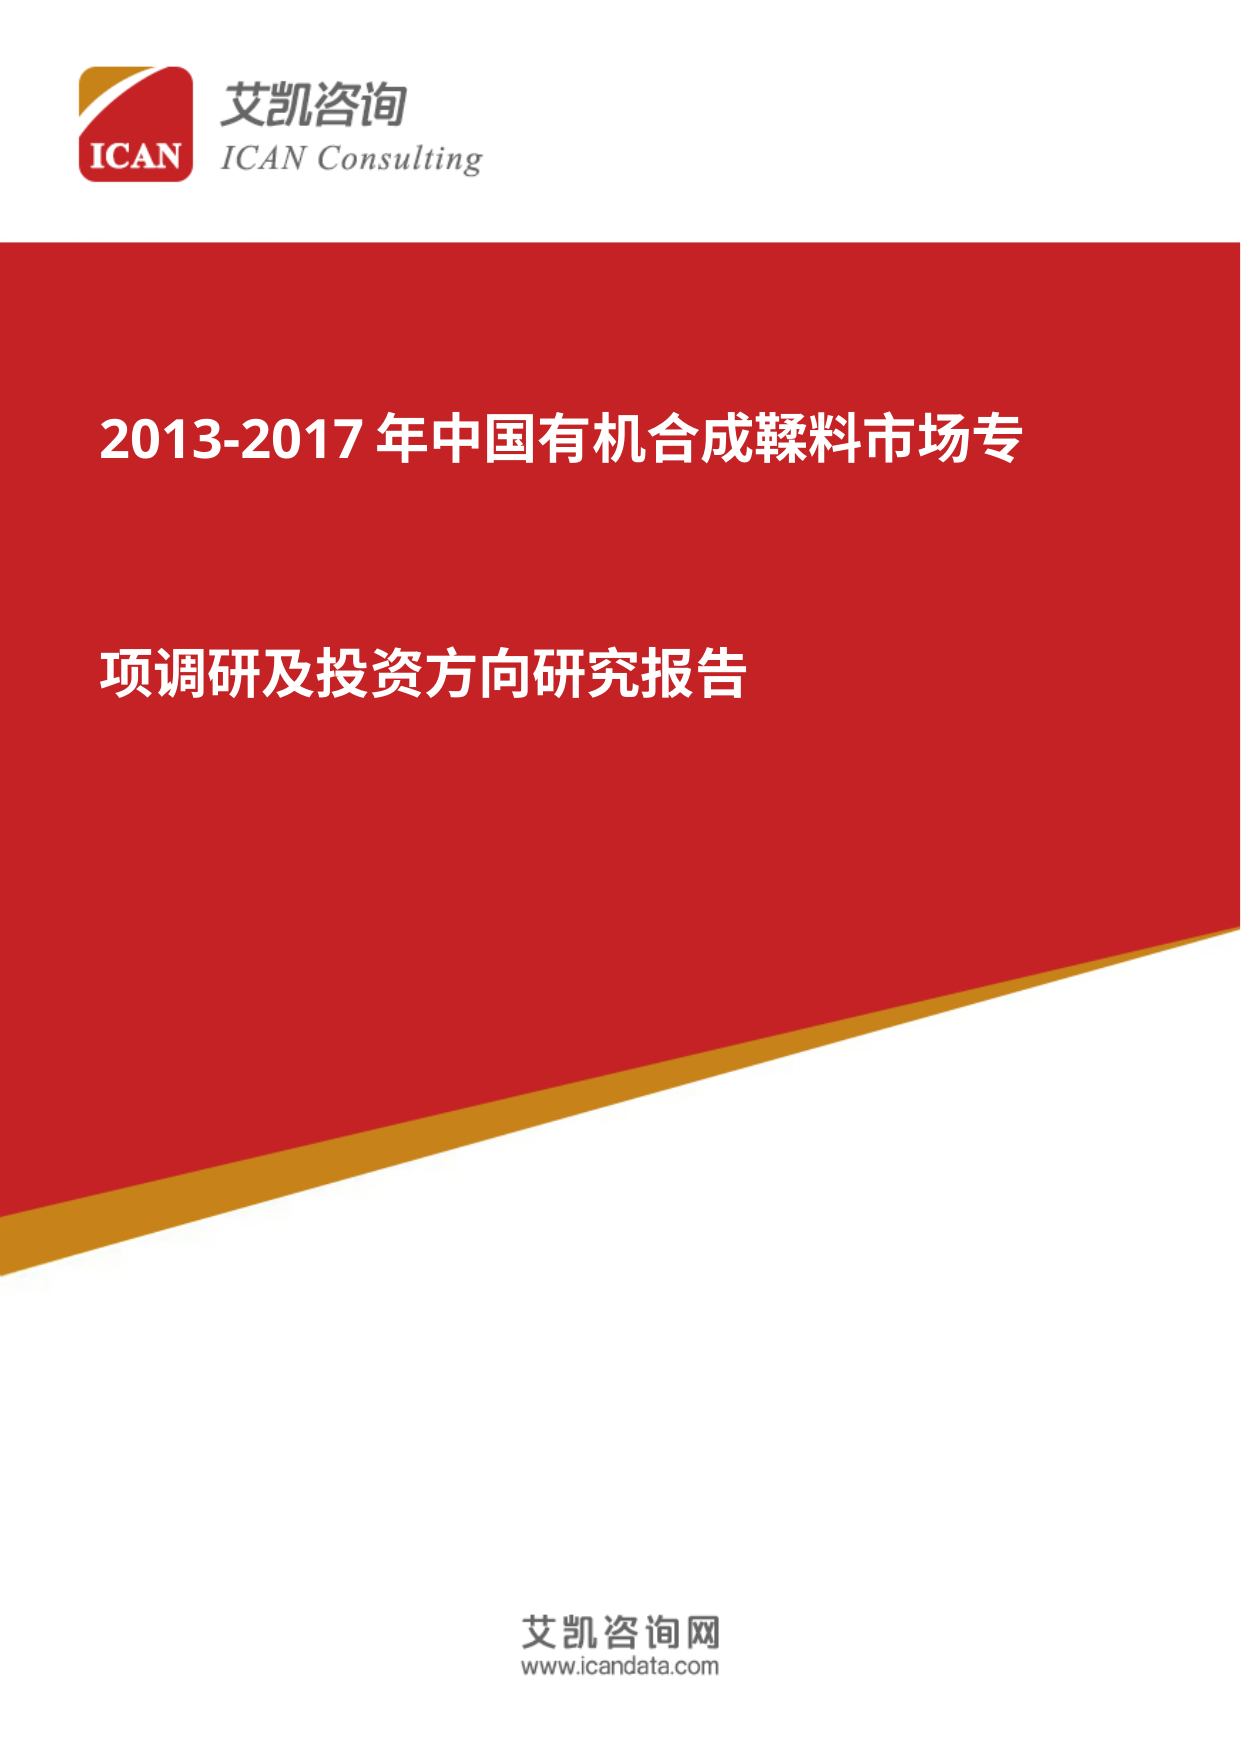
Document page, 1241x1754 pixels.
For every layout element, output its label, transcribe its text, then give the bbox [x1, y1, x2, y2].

picture [0, 5, 1241, 1754]
subtitle 2013-2017年中国有机合成鞣料市场专项调研及投资方向研究报告 [99, 386, 1053, 718]
